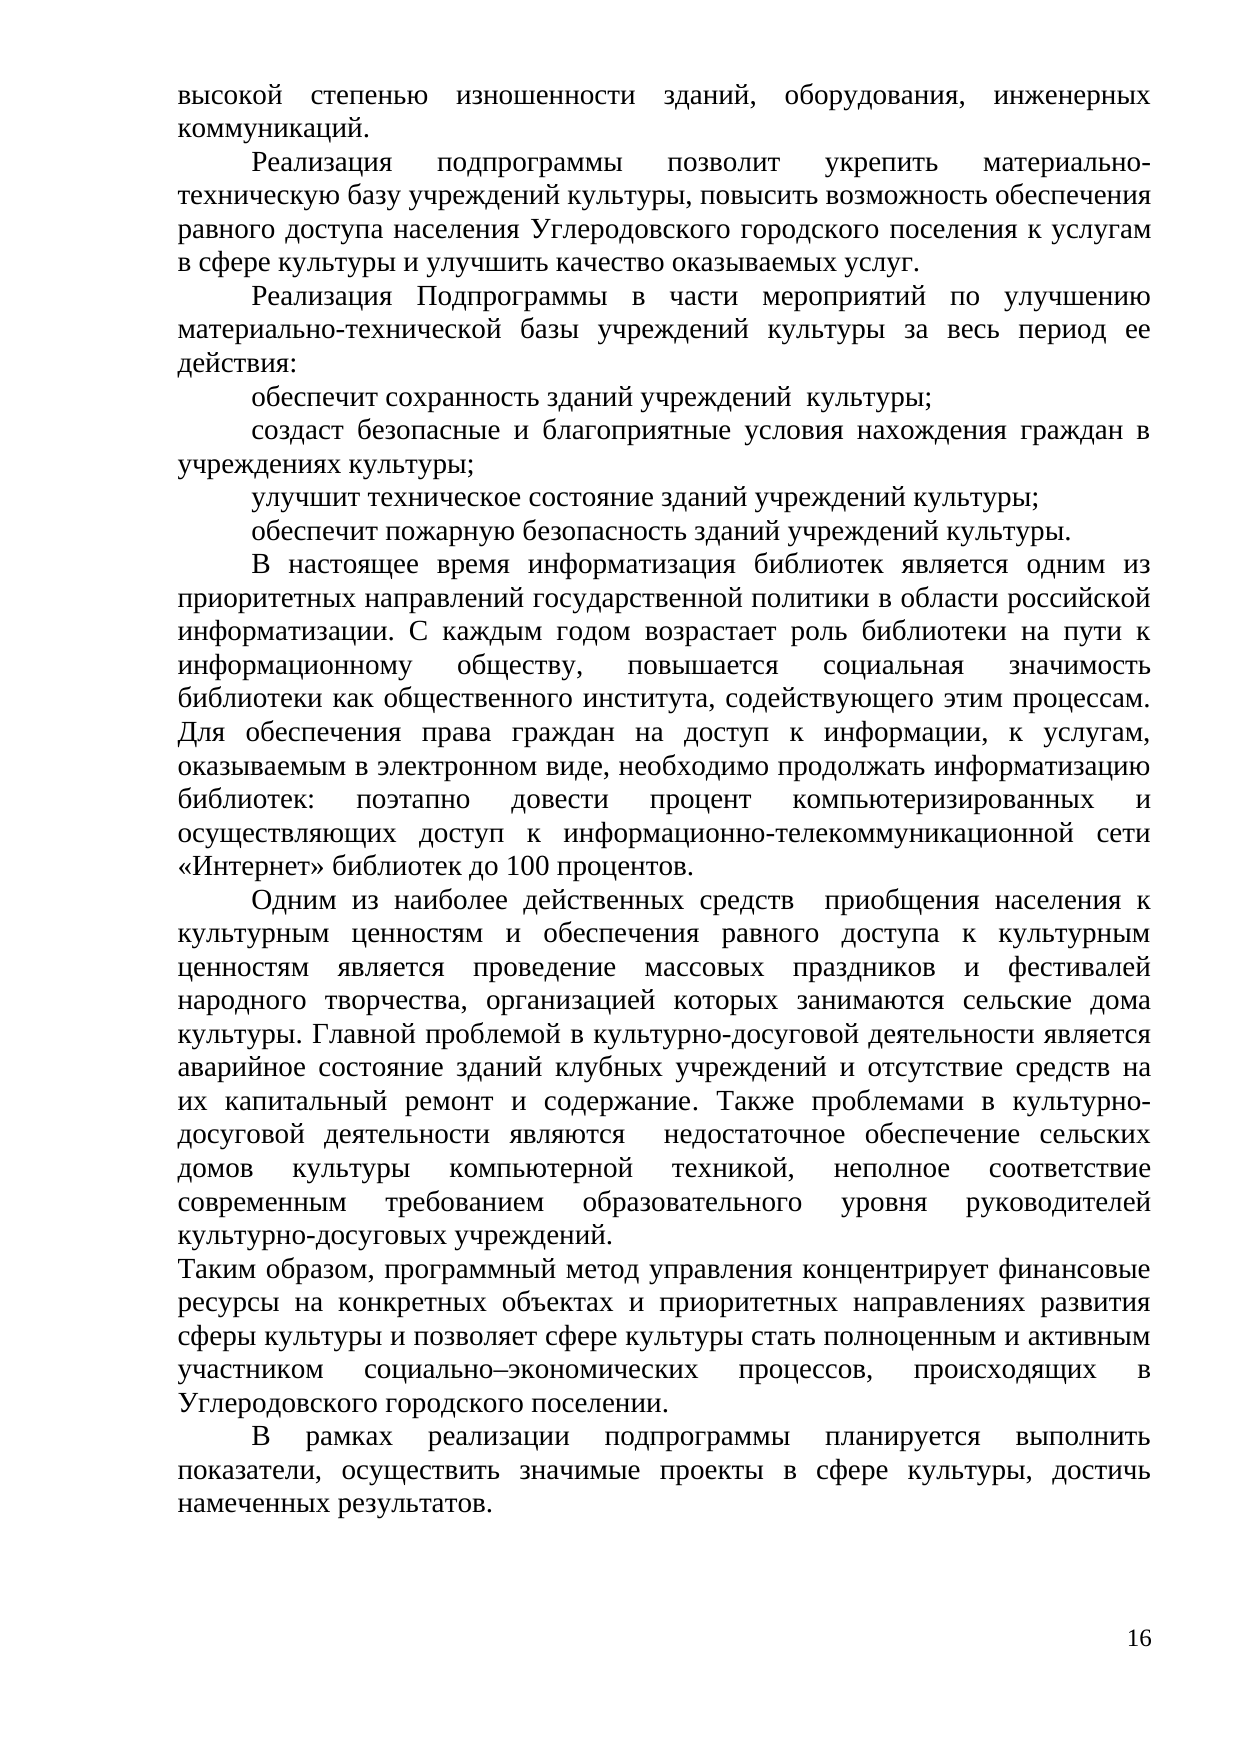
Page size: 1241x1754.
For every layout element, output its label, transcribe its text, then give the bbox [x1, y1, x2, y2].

text создаст безопасные и благоприятные условия нахождения граждан в учреждениях культуры; [177, 412, 1152, 479]
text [177, 77, 1152, 144]
text Таким образом, программный метод управления концентрирует финансовые ресурсы на конкретных объектах и приоритетных направлениях развития сферы культуры и позволяет сфере культуры стать полноценным и активным участником социально–экономических процессов, происходящих в Углеродовского городского поселении. [177, 1251, 1152, 1418]
text обеспечит пожарную безопасность зданий учреждений культуры. [177, 513, 1152, 546]
text улучшит техническое состояние зданий учреждений культуры; [177, 479, 1152, 513]
text обеспечит сохранность зданий учреждений культуры; [177, 379, 1152, 412]
text Одним из наиболее действенных средств приобщения населения к культурным ценностям и обеспечения равного доступа к культурным ценностям является проведение массовых праздников и фестивалей народного творчества, организацией которых занимаются сельские дома культуры. Главной проблемой в культурно-досуговой деятельности является аварийное состояние зданий клубных учреждений и отсутствие средств на их капитальный ремонт и содержание. Также проблемами в культурно-досуговой деятельности являются недостаточное обеспечение сельских домов культуры компьютерной техникой, неполное соответствие современным требованием образовательного уровня руководителей культурно-досуговых учреждений. [177, 882, 1152, 1251]
text В настоящее время информатизация библиотек является одним из приоритетных направлений государственной политики в области российской информатизации. С каждым годом возрастает роль библиотеки на пути к информационному обществу, повышается социальная значимость библиотеки как общественного института, содействующего этим процессам. Для обеспечения права граждан на доступ к информации, к услугам, оказываемым в электронном виде, необходимо продолжать информатизацию библиотек: поэтапно довести процент компьютеризированных и осуществляющих доступ к информационно-телекоммуникационной сети «Интернет» библиотек до 100 процентов. [177, 546, 1152, 882]
text Реализация подпрограммы позволит укрепить материально-техническую базу учреждений культуры, повысить возможность обеспечения равного доступа населения Углеродовского городского поселения к услугам в сфере культуры и улучшить качество оказываемых услуг. [177, 144, 1152, 278]
text Реализация Подпрограммы в части мероприятий по улучшению материально-технической базы учреждений культуры за весь период ее действия: [177, 278, 1152, 379]
text В рамках реализации подпрограммы планируется выполнить показатели, осуществить значимые проекты в сфере культуры, достичь намеченных результатов. [177, 1418, 1152, 1519]
